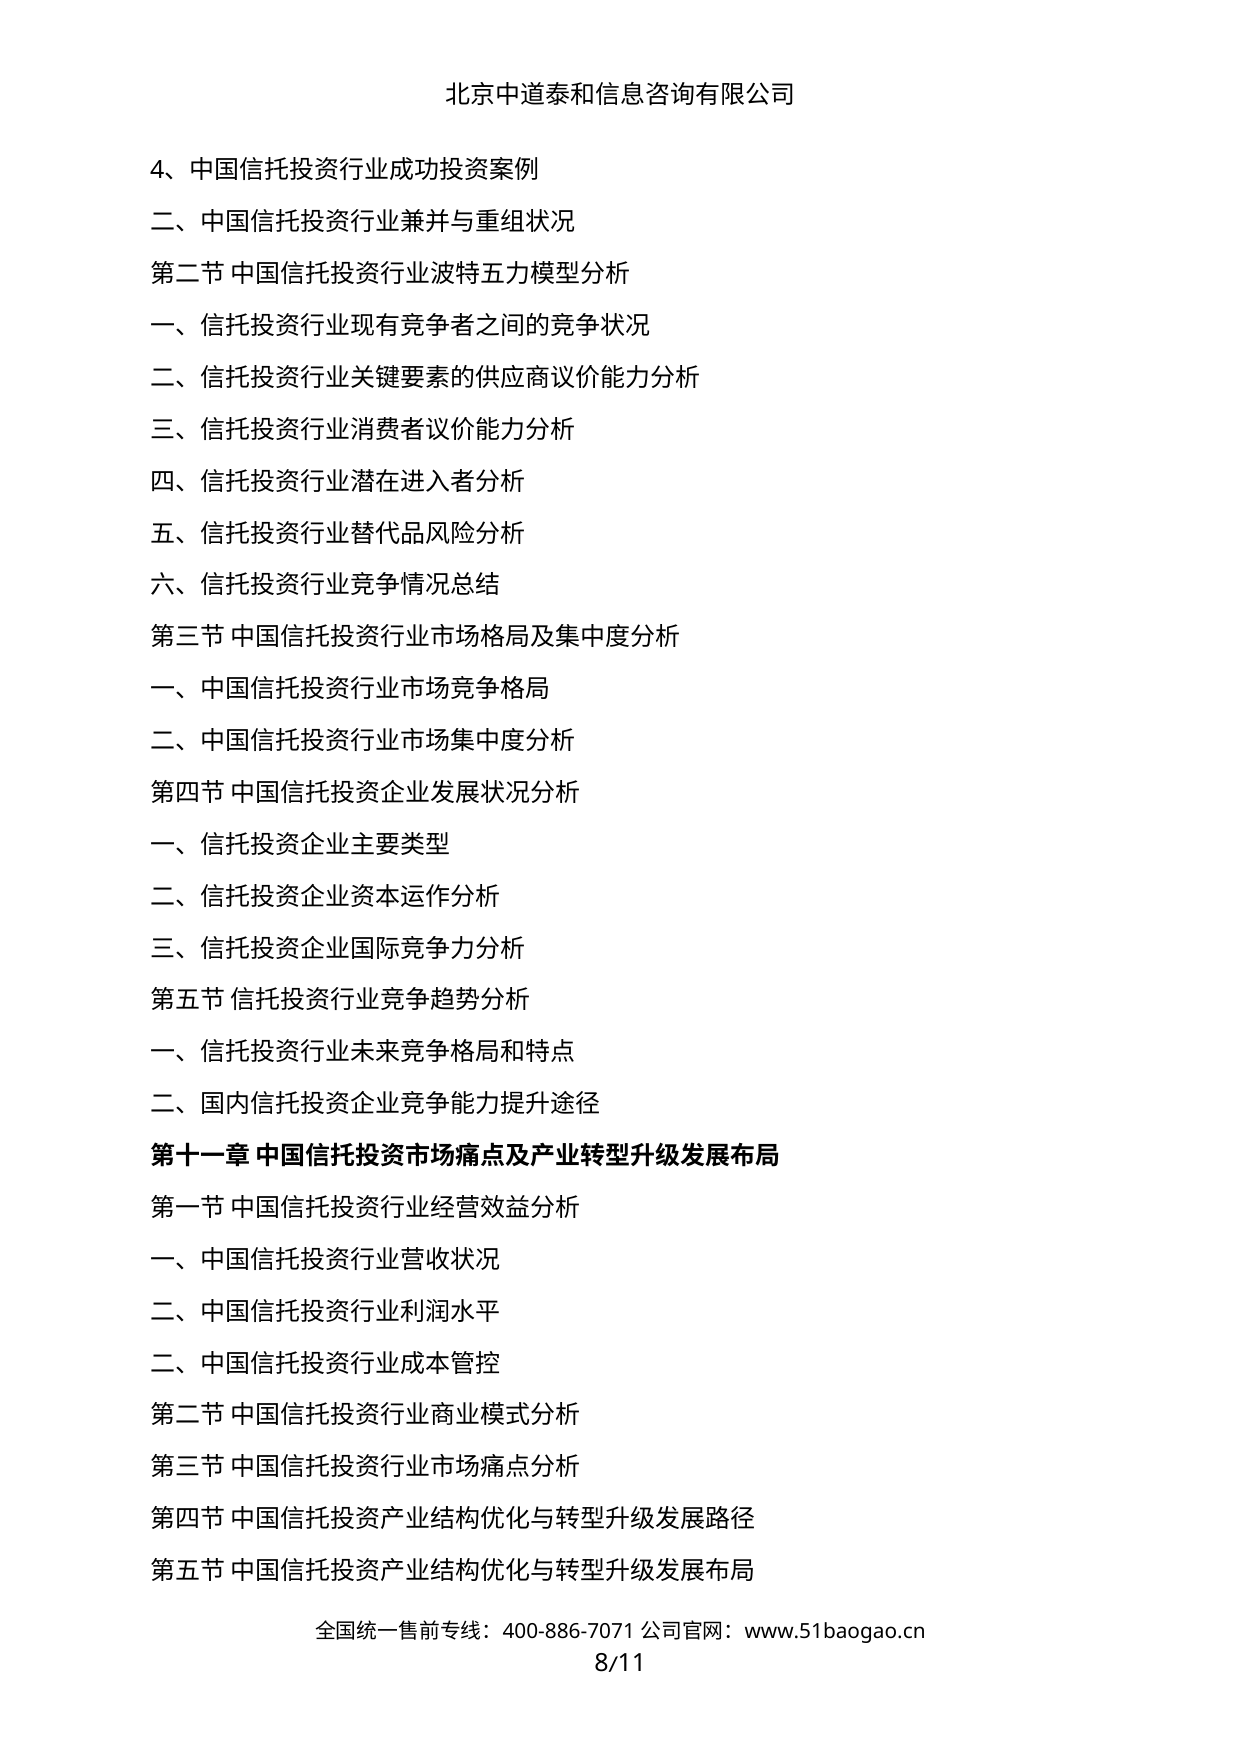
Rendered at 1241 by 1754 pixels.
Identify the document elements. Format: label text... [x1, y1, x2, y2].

text 三、信托投资行业消费者议价能力分析 [150, 409, 1090, 446]
text 一、信托投资行业现有竞争者之间的竞争状况 [150, 306, 1090, 342]
text 第四节 中国信托投资产业结构优化与转型升级发展路径 [150, 1499, 1090, 1535]
text 二、国内信托投资企业竞争能力提升途径 [150, 1084, 1090, 1120]
text 二、信托投资行业关键要素的供应商议价能力分析 [150, 357, 1090, 394]
text 第三节 中国信托投资行业市场格局及集中度分析 [150, 617, 1090, 653]
text 二、中国信托投资行业市场集中度分析 [150, 721, 1090, 757]
text 第三节 中国信托投资行业市场痛点分析 [150, 1447, 1090, 1483]
text 一、信托投资行业未来竞争格局和特点 [150, 1032, 1090, 1068]
text 五、信托投资行业替代品风险分析 [150, 513, 1090, 549]
text 第二节 中国信托投资行业波特五力模型分析 [150, 254, 1090, 290]
text 一、中国信托投资行业市场竞争格局 [150, 669, 1090, 705]
text 第一节 中国信托投资行业经营效益分析 [150, 1187, 1090, 1224]
text 4、中国信托投资行业成功投资案例 [150, 150, 1090, 186]
text 四、信托投资行业潜在进入者分析 [150, 461, 1090, 497]
text 第五节 信托投资行业竞争趋势分析 [150, 980, 1090, 1016]
text 第十一章 中国信托投资市场痛点及产业转型升级发展布局 [150, 1136, 1090, 1172]
text 一、中国信托投资行业营收状况 [150, 1239, 1090, 1276]
text 三、信托投资企业国际竞争力分析 [150, 928, 1090, 964]
text 第四节 中国信托投资企业发展状况分析 [150, 772, 1090, 809]
text 二、中国信托投资行业成本管控 [150, 1343, 1090, 1379]
text 二、中国信托投资行业利润水平 [150, 1291, 1090, 1327]
text 一、信托投资企业主要类型 [150, 824, 1090, 861]
text 二、中国信托投资行业兼并与重组状况 [150, 202, 1090, 238]
text 第二节 中国信托投资行业商业模式分析 [150, 1395, 1090, 1431]
text 二、信托投资企业资本运作分析 [150, 876, 1090, 912]
text 第五节 中国信托投资产业结构优化与转型升级发展布局 [150, 1551, 1090, 1587]
text 六、信托投资行业竞争情况总结 [150, 565, 1090, 601]
